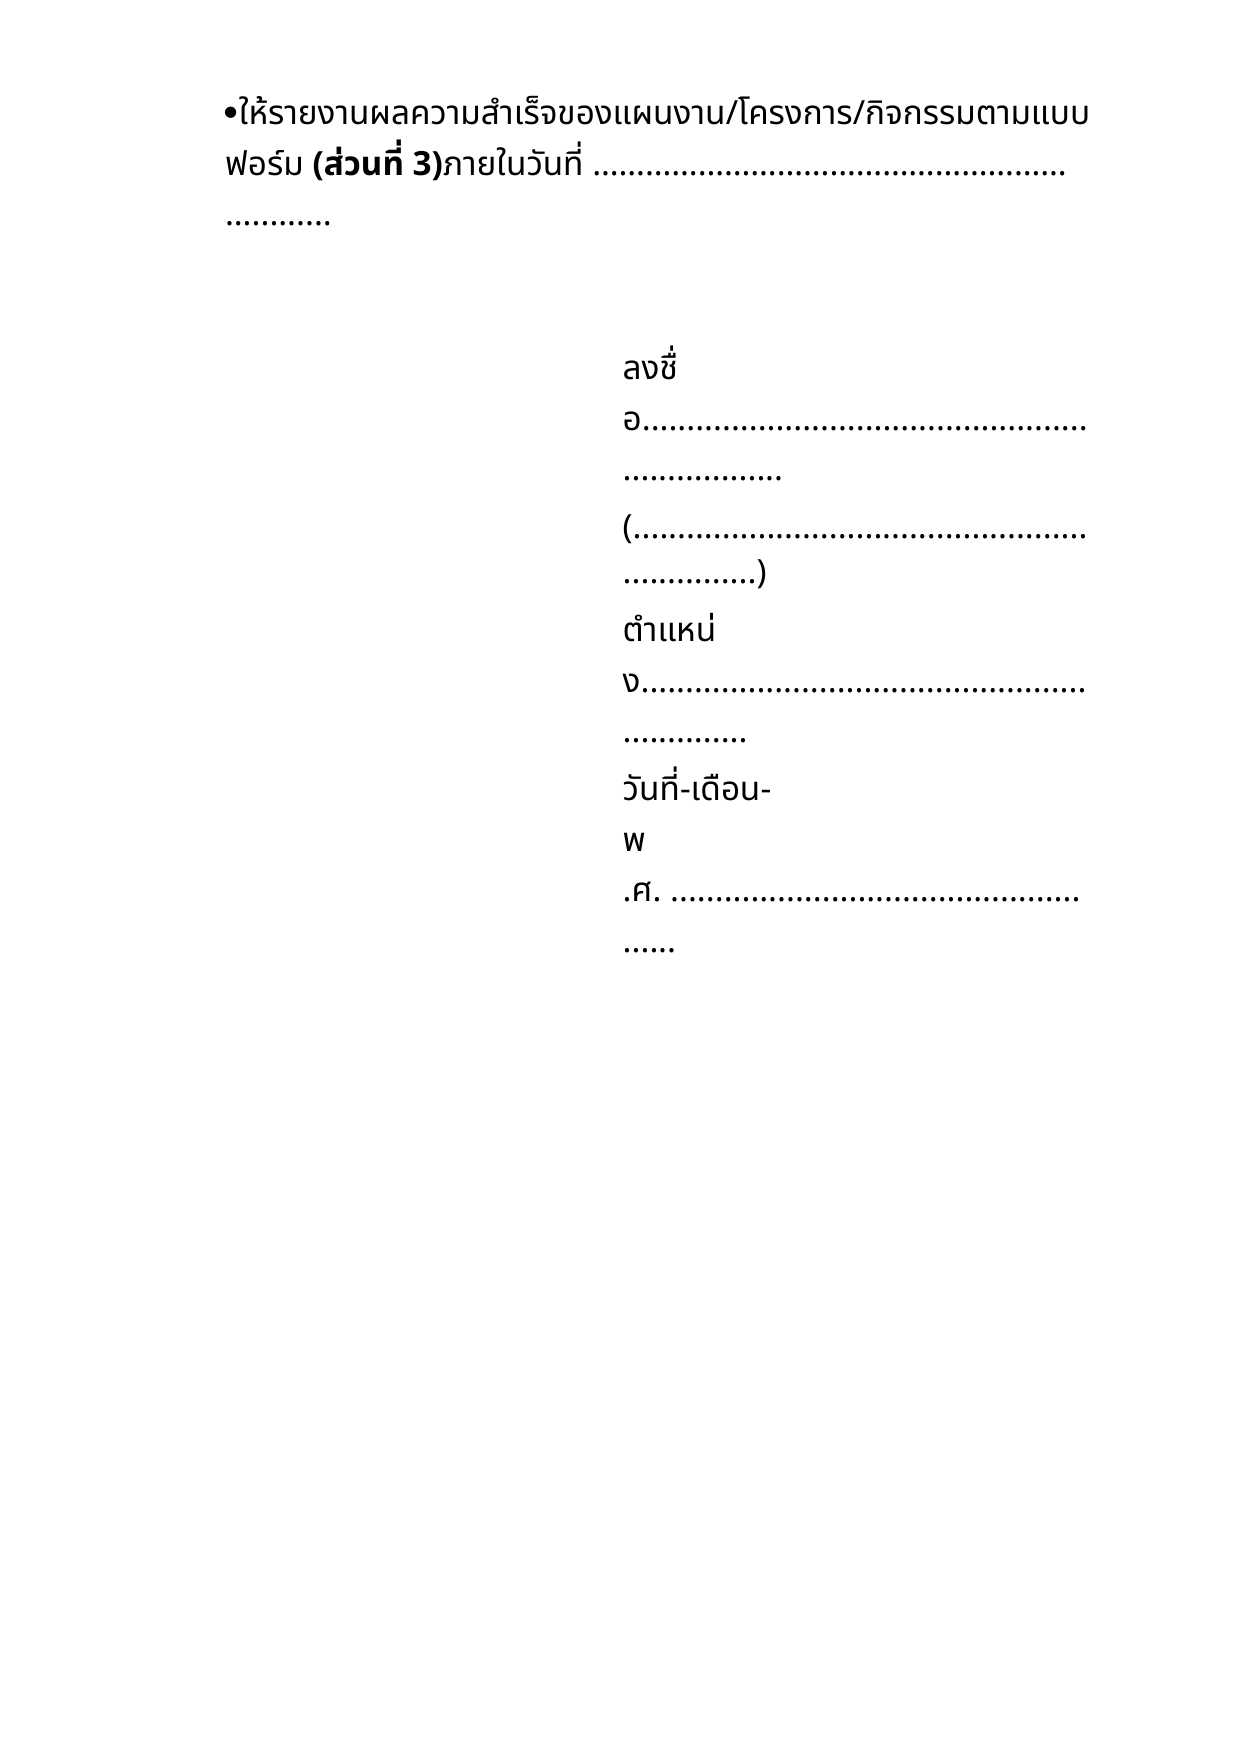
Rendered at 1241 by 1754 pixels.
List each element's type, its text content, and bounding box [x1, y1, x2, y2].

text ลงชื่อ.................................................................... [622, 344, 1090, 490]
text (..................................................................) [622, 503, 1090, 594]
text วันที่-เดือน-พ.ศ. .................................................... [622, 765, 1090, 962]
text ตำแหน่ง................................................................ [622, 606, 1090, 753]
text ให้รายงานผลความสำเร็จของแผนงาน/โครงการ/กิจกรรมตามแบบฟอร์ม (ส่วนที่ 3)ภายในวันที่ …………………………………………………......... [225, 89, 1090, 241]
